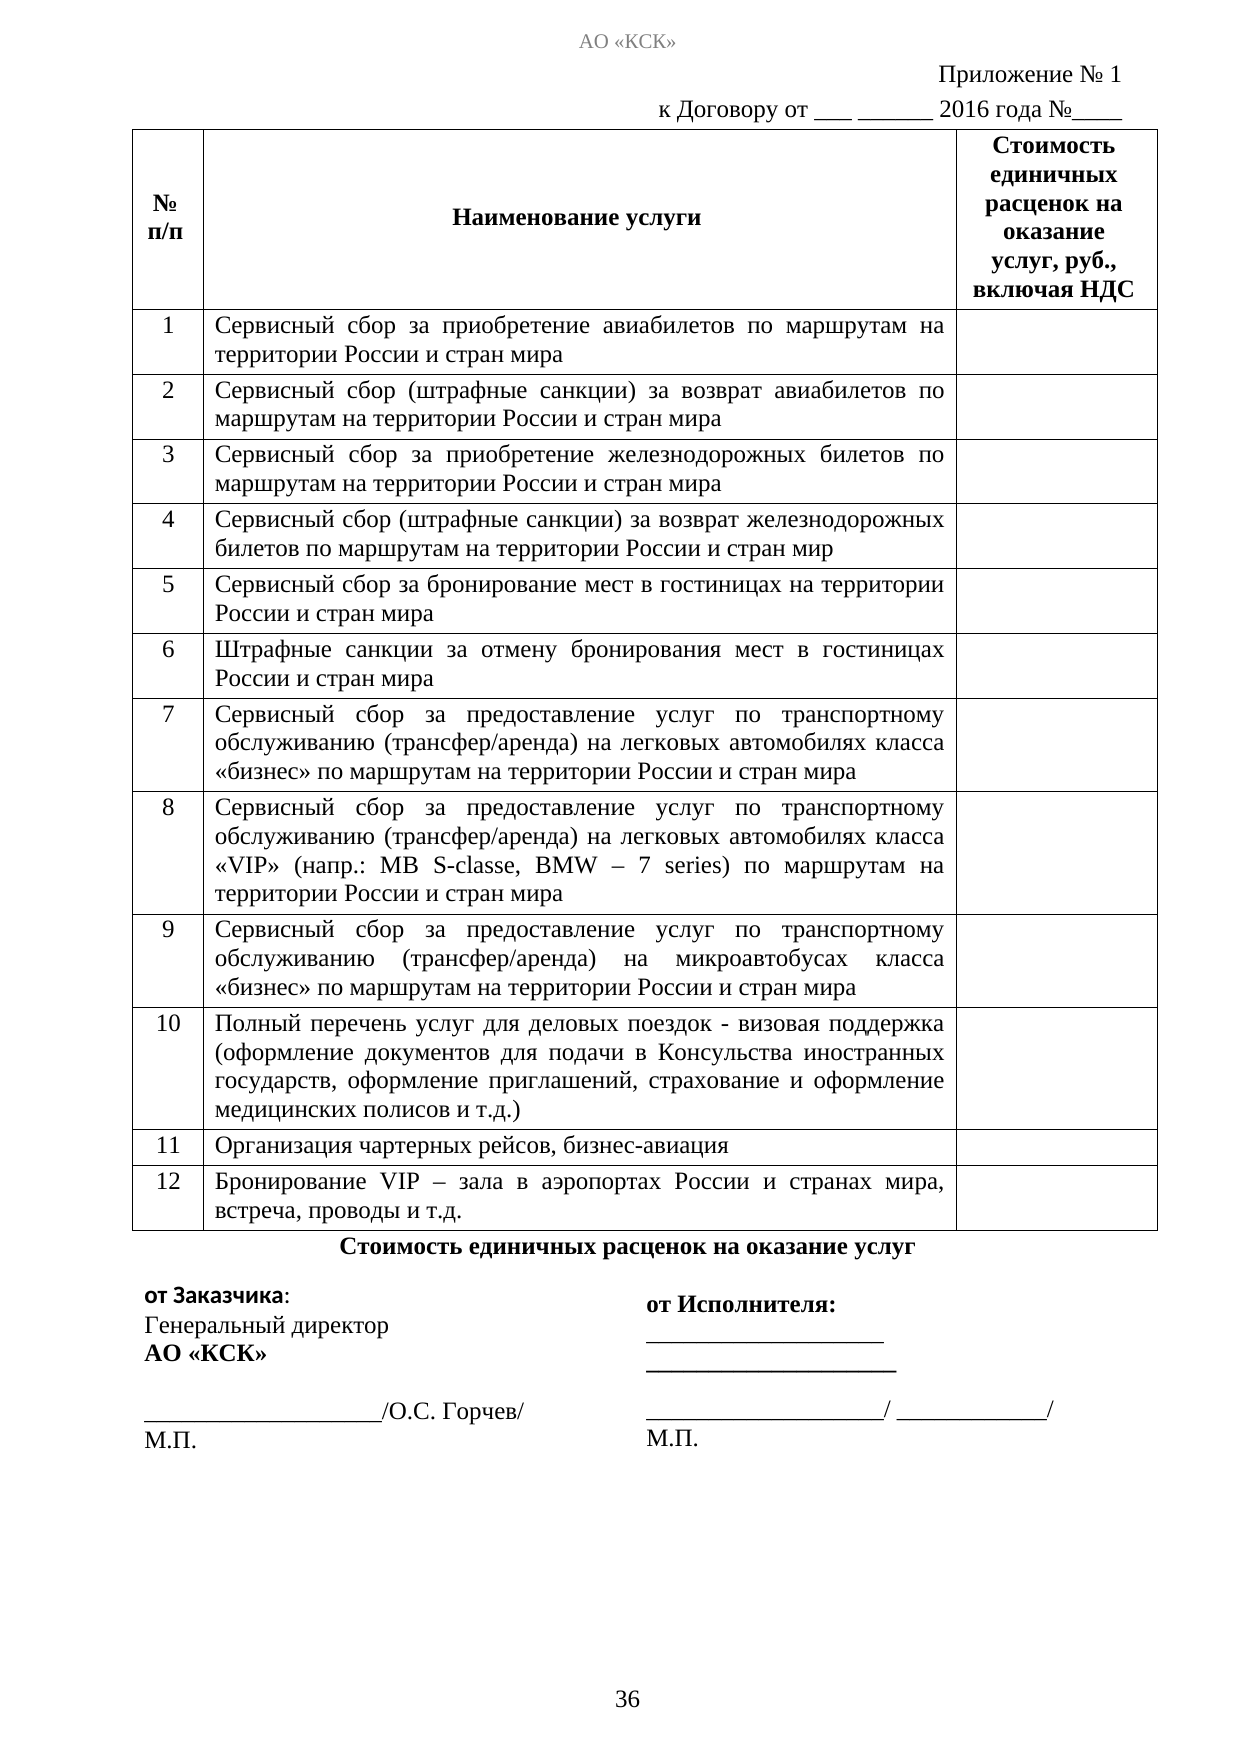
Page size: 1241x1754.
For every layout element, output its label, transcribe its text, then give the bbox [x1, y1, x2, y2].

table_cell 5 [133, 569, 203, 633]
table_cell 2 [133, 375, 203, 438]
table_header от Заказчика: Генеральный директор АО «КСК» ___________________/О.С. Горчев/ М.П. [133, 1260, 635, 1515]
table_cell [957, 1130, 1157, 1165]
table_cell [957, 310, 1157, 374]
table_cell [957, 504, 1157, 568]
table_cell Сервисный сбор за предоставление услуг по транспортному обслуживанию (трансфер/аренда) на легковых автомобилях класса «VIP» (напр.: MB S-classe, BMW – 7 series) по маршрутам на территории России и стран мира [204, 792, 956, 913]
table_header Наименование услуги [204, 130, 956, 309]
text Стоимость единичных расценок на оказание услуг [133, 1231, 1122, 1260]
table_cell 6 [133, 634, 203, 698]
table_cell Бронирование VIP – зала в аэропортах России и странах мира, встреча, проводы и т.д. [204, 1166, 956, 1230]
table_cell 7 [133, 699, 203, 791]
table_cell Сервисный сбор за приобретение железнодорожных билетов по маршрутам на территории России и стран мира [204, 440, 956, 503]
table_cell Сервисный сбор за предоставление услуг по транспортному обслуживанию (трансфер/аренда) на микроавтобусах класса «бизнес» по маршрутам на территории России и стран мира [204, 915, 956, 1007]
table_cell 12 [133, 1166, 203, 1230]
table_cell 9 [133, 915, 203, 1007]
table_cell [957, 375, 1157, 438]
table_cell Сервисный сбор за предоставление услуг по транспортному обслуживанию (трансфер/аренда) на легковых автомобилях класса «бизнес» по маршрутам на территории России и стран мира [204, 699, 956, 791]
table_header от Исполнителя: ___________________ ____________________ ___________________/ ____________/ М.П. [635, 1260, 1148, 1515]
table_cell Сервисный сбор (штрафные санкции) за возврат авиабилетов по маршрутам на территории России и стран мира [204, 375, 956, 438]
table_cell [957, 792, 1157, 913]
table_cell [957, 440, 1157, 503]
table_cell [957, 699, 1157, 791]
text Приложение № 1 [133, 59, 1122, 88]
table_cell 11 [133, 1130, 203, 1165]
table_cell [957, 1008, 1157, 1129]
table_cell 3 [133, 440, 203, 503]
table_cell [957, 915, 1157, 1007]
table_cell [957, 1166, 1157, 1230]
table_header Стоимость единичных расценок на оказание услуг, руб., включая НДС [957, 130, 1157, 309]
table_cell Штрафные санкции за отмену бронирования мест в гостиницах России и стран мира [204, 634, 956, 698]
table_cell Организация чартерных рейсов, бизнес-авиация [204, 1130, 956, 1165]
table_cell 8 [133, 792, 203, 913]
table_cell [957, 634, 1157, 698]
table_cell 4 [133, 504, 203, 568]
table_cell Сервисный сбор за бронирование мест в гостиницах на территории России и стран мира [204, 569, 956, 633]
table_cell Полный перечень услуг для деловых поездок - визовая поддержка (оформление документов для подачи в Консульства иностранных государств, оформление приглашений, страхование и оформление медицинских полисов и т.д.) [204, 1008, 956, 1129]
table_cell Сервисный сбор (штрафные санкции) за возврат железнодорожных билетов по маршрутам на территории России и стран мир [204, 504, 956, 568]
table_cell Сервисный сбор за приобретение авиабилетов по маршрутам на территории России и стран мира [204, 310, 956, 374]
text к Договору от ___ ______ 2016 года №____ [133, 94, 1122, 123]
table_header № п/п [133, 130, 203, 309]
table_cell 1 [133, 310, 203, 374]
table_cell 10 [133, 1008, 203, 1129]
table_cell [957, 569, 1157, 633]
